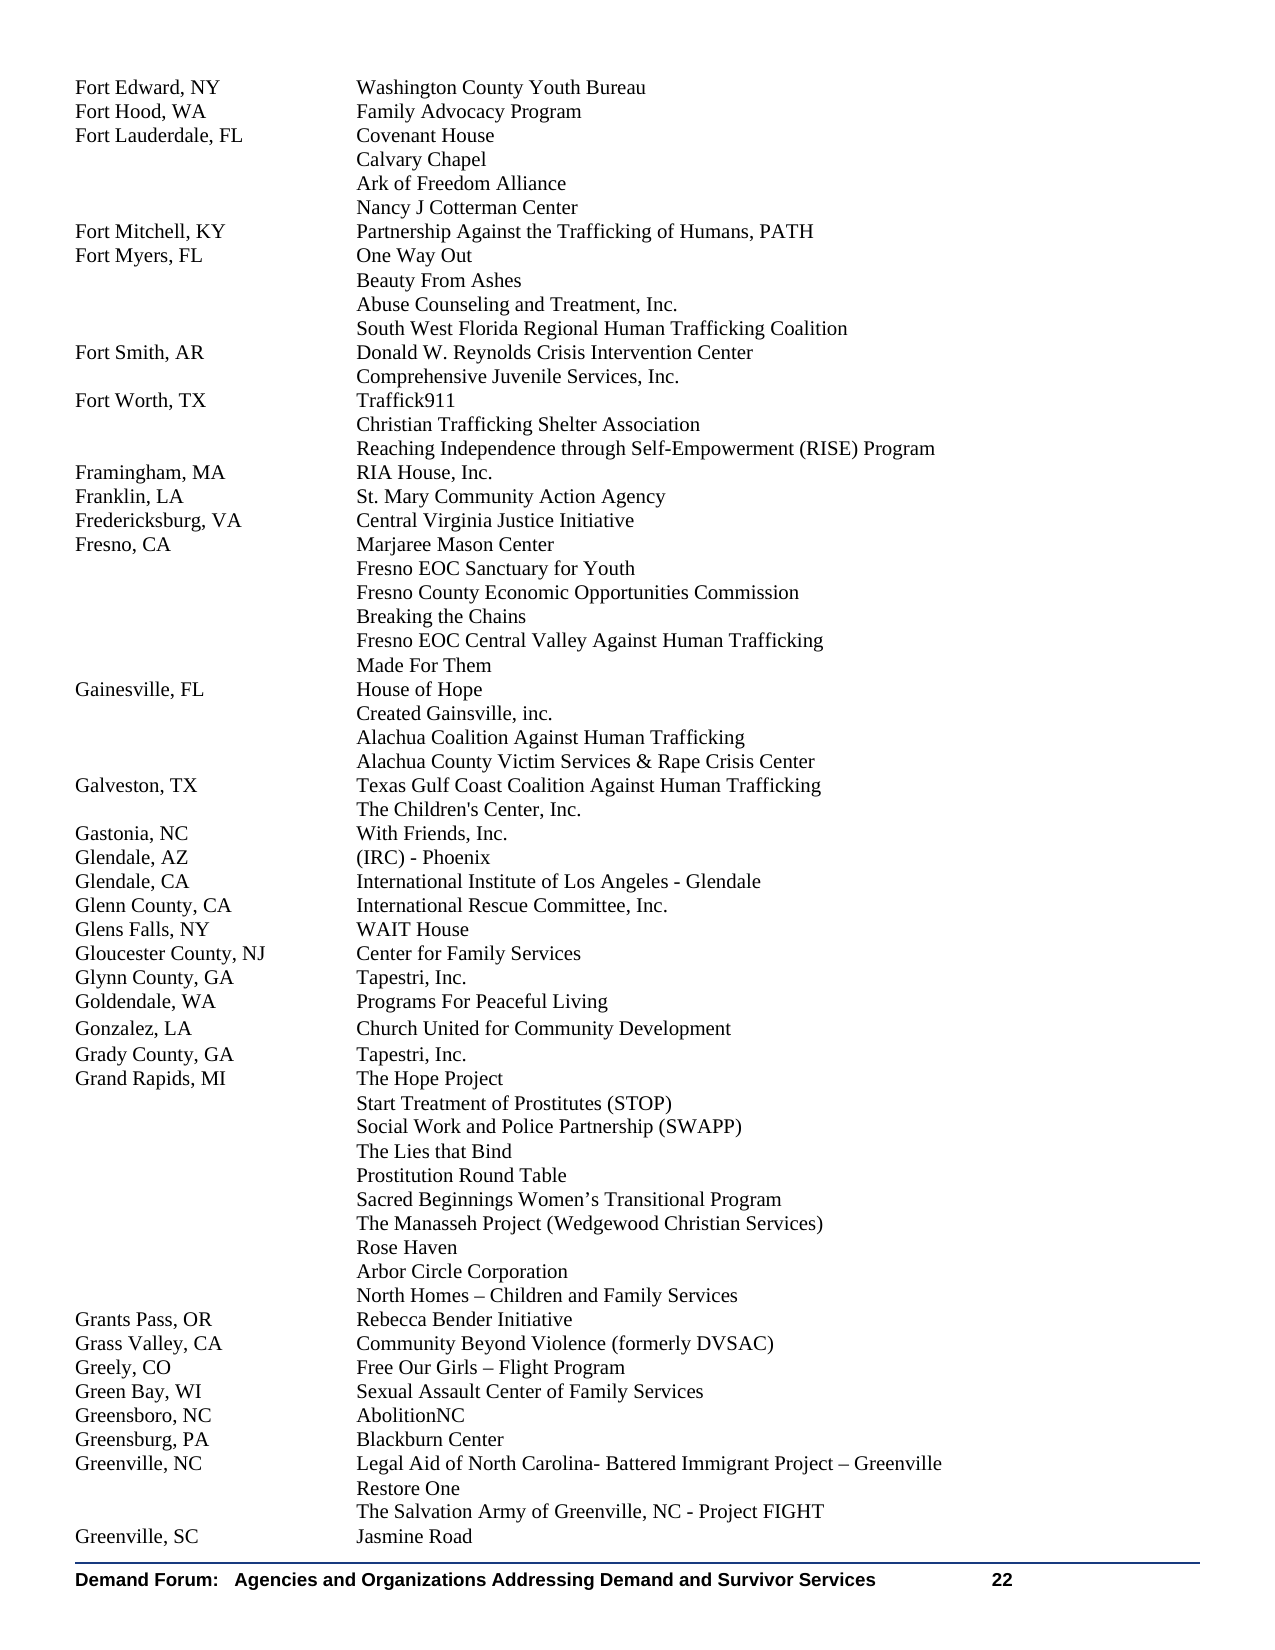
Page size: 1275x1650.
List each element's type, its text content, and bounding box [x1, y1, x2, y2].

text Grass Valley, CA Community Beyond Violence (formerly DVSAC) [75, 1331, 1200, 1355]
text Gainesville, FL House of Hope [75, 677, 1200, 701]
text Framingham, MA RIA House, Inc. [75, 460, 1200, 484]
text Restore One [75, 1475, 1200, 1499]
text Fort Lauderdale, FL Covenant House [75, 123, 1200, 147]
text Arbor Circle Corporation [75, 1259, 1200, 1283]
text Grants Pass, OR Rebecca Bender Initiative [75, 1307, 1200, 1331]
text The Lies that Bind [75, 1138, 1200, 1163]
text South West Florida Regional Human Trafficking Coalition [75, 316, 1200, 340]
text The Children's Center, Inc. [75, 797, 1200, 821]
text Beauty From Ashes [75, 267, 1200, 292]
text Glens Falls, NY WAIT House [75, 917, 1200, 941]
text Ark of Freedom Alliance [75, 171, 1200, 195]
text Glendale, CA International Institute of Los Angeles - Glendale [75, 869, 1200, 893]
text Fresno, CA Marjaree Mason Center [75, 532, 1200, 556]
text Gonzalez, LA Church United for Community Development [75, 1016, 1200, 1040]
text Made For Them [75, 652, 1200, 677]
text The Salvation Army of Greenville, NC - Project FIGHT [75, 1499, 1200, 1523]
text Grady County, GA Tapestri, Inc. [75, 1042, 1200, 1066]
text Fresno EOC Central Valley Against Human Trafficking [75, 628, 1200, 652]
text Fort Edward, NY Washington County Youth Bureau [75, 75, 1200, 99]
text Reaching Independence through Self-Empowerment (RISE) Program [75, 436, 1200, 460]
text Fort Worth, TX Traffick911 [75, 388, 1200, 412]
text Alachua County Victim Services & Rape Crisis Center [75, 749, 1200, 773]
text Greenville, SC Jasmine Road [75, 1523, 1200, 1548]
text Greenville, NC Legal Aid of North Carolina- Battered Immigrant Project – Greenville [75, 1451, 1200, 1475]
text Alachua Coalition Against Human Trafficking [75, 725, 1200, 749]
text Christian Trafficking Shelter Association [75, 412, 1200, 436]
text Fredericksburg, VA Central Virginia Justice Initiative [75, 508, 1200, 532]
text Green Bay, WI Sexual Assault Center of Family Services [75, 1379, 1200, 1403]
text Fresno County Economic Opportunities Commission [75, 580, 1200, 604]
text Rose Haven [75, 1235, 1200, 1259]
text Fort Mitchell, KY Partnership Against the Trafficking of Humans, PATH [75, 219, 1200, 243]
text Greensboro, NC AbolitionNC [75, 1403, 1200, 1427]
text Abuse Counseling and Treatment, Inc. [75, 292, 1200, 316]
text Galveston, TX Texas Gulf Coast Coalition Against Human Trafficking [75, 773, 1200, 797]
text Fort Hood, WA Family Advocacy Program [75, 99, 1200, 123]
text Breaking the Chains [75, 604, 1200, 628]
text Gloucester County, NJ Center for Family Services [75, 941, 1200, 965]
text Franklin, LA St. Mary Community Action Agency [75, 484, 1200, 508]
text Grand Rapids, MI The Hope Project [75, 1066, 1200, 1090]
text Glynn County, GA Tapestri, Inc. [75, 965, 1200, 989]
text Comprehensive Juvenile Services, Inc. [75, 364, 1200, 388]
text Fort Smith, AR Donald W. Reynolds Crisis Intervention Center [75, 340, 1200, 364]
text Glendale, AZ (IRC) - Phoenix [75, 845, 1200, 869]
text Goldendale, WA Programs For Peaceful Living [75, 989, 1200, 1013]
text Gastonia, NC With Friends, Inc. [75, 821, 1200, 845]
text Nancy J Cotterman Center [75, 195, 1200, 219]
text North Homes – Children and Family Services [75, 1283, 1200, 1307]
text Greensburg, PA Blackburn Center [75, 1427, 1200, 1451]
text Greely, CO Free Our Girls – Flight Program [75, 1355, 1200, 1379]
text Created Gainsville, inc. [75, 701, 1200, 725]
text Social Work and Police Partnership (SWAPP) [75, 1114, 1200, 1138]
text Calvary Chapel [75, 147, 1200, 171]
text Start Treatment of Prostitutes (STOP) [75, 1090, 1200, 1114]
text The Manasseh Project (Wedgewood Christian Services) [75, 1211, 1200, 1235]
text Prostitution Round Table [75, 1163, 1200, 1187]
text Fort Myers, FL One Way Out [75, 243, 1200, 267]
text Fresno EOC Sanctuary for Youth [75, 556, 1200, 580]
text Glenn County, CA International Rescue Committee, Inc. [75, 893, 1200, 917]
text Sacred Beginnings Women’s Transitional Program [75, 1187, 1200, 1211]
